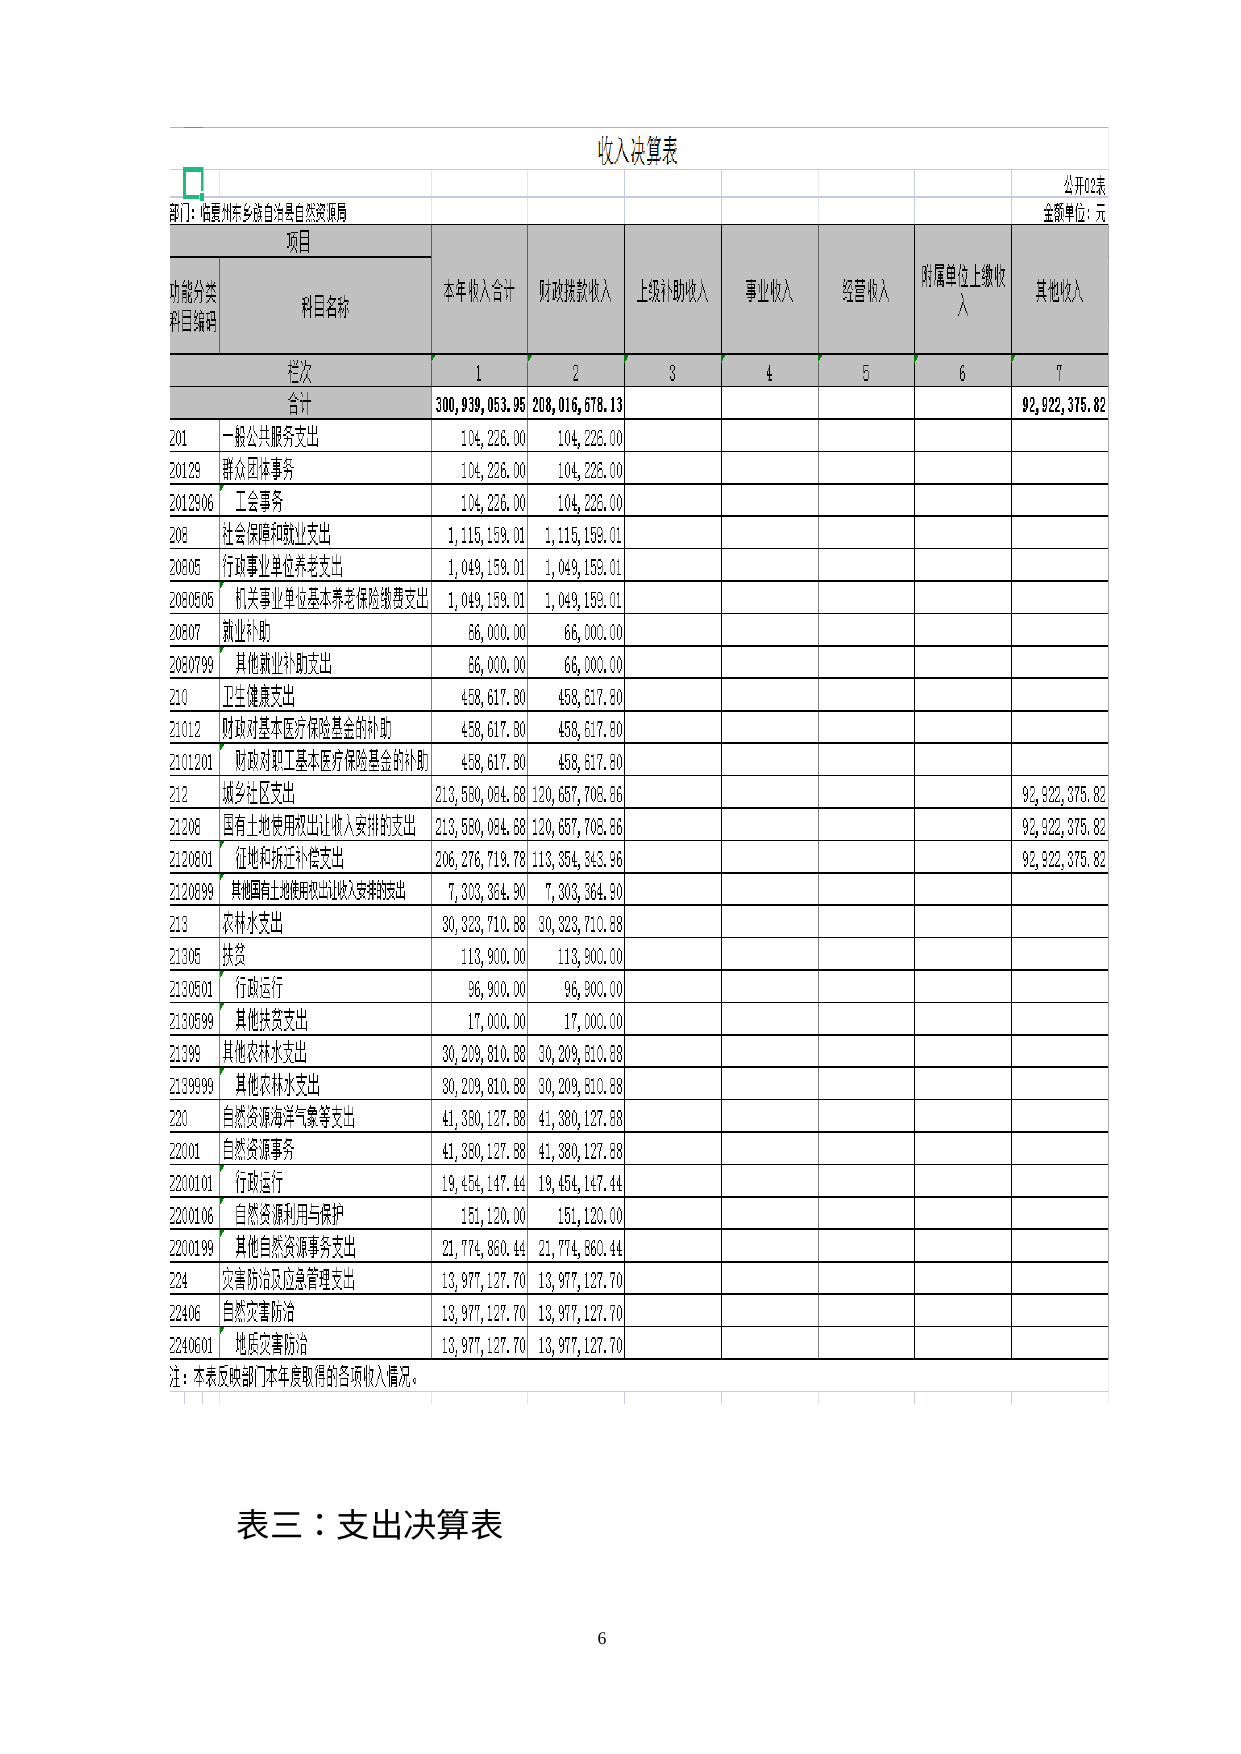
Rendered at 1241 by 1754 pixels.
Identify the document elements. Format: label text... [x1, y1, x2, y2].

picture [170, 127, 1109, 1404]
text 表三：支出决算表 [170, 1498, 1051, 1547]
